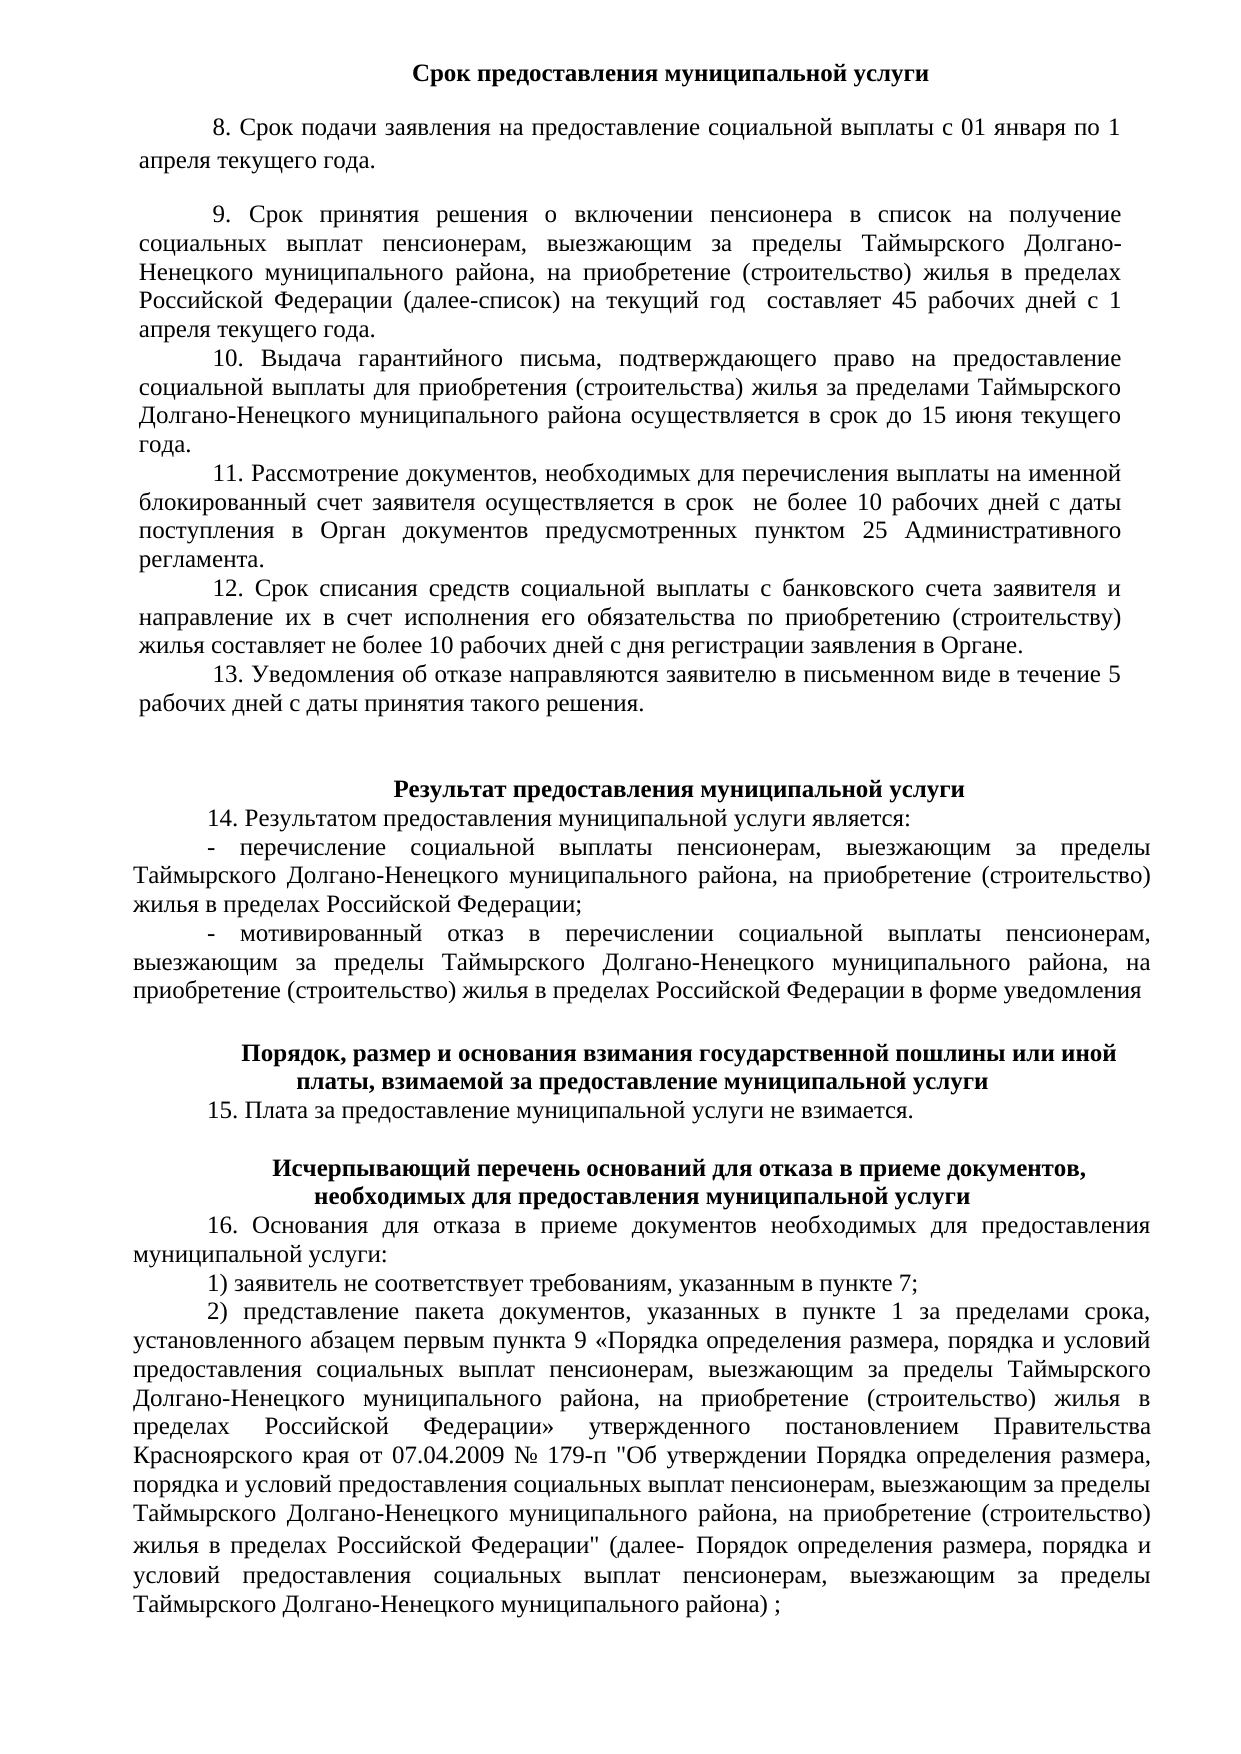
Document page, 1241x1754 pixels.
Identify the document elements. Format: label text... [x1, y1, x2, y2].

text - мотивированный отказ в перечислении социальной выплаты пенсионерам, выезжающим за пределы Таймырского Долгано-Ненецкого муниципального района, на приобретение (строительство) жилья в пределах Российской Федерации в форме уведомления [133, 918, 1152, 1004]
text 14. Результатом предоставления муниципальной услуги является: [133, 803, 1152, 832]
text - перечисление социальной выплаты пенсионерам, выезжающим за пределы Таймырского Долгано-Ненецкого муниципального района, на приобретение (строительство) жилья в пределах Российской Федерации; [133, 832, 1152, 918]
text 1) заявитель не соответствует требованиям, указанным в пункте 7; [133, 1268, 1152, 1296]
text 2) представление пакета документов, указанных в пункте 1 за пределами срока, установленного абзацем первым пункта 9 «Порядка определения размера, порядка и условий предоставления социальных выплат пенсионерам, выезжающим за пределы Таймырского Долгано-Ненецкого муниципального района, на приобретение (строительство) жилья в пределах Российской Федерации» утвержденного постановлением Правительства Красноярского края от 07.04.2009 № 179-п "Об утверждении Порядка определения размера, порядка и условий предоставления социальных выплат пенсионерам, выезжающим за пределы Таймырского Долгано-Ненецкого муниципального района, на приобретение (строительство) жилья в пределах Российской Федерации" (далее- Порядок определения размера, порядка и условий предоставления социальных выплат пенсионерам, выезжающим за пределы Таймырского Долгано-Ненецкого муниципального района) ; [133, 1296, 1152, 1617]
text Исчерпывающий перечень оснований для отказа в приеме документов, необходимых для предоставления муниципальной услуги [133, 1153, 1152, 1210]
text 15. Плата за предоставление муниципальной услуги не взимается. [133, 1095, 1152, 1124]
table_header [133, 30, 1128, 745]
text Результат предоставления муниципальной услуги [133, 774, 1152, 803]
text 16. Основания для отказа в приеме документов необходимых для предоставления муниципальной услуги: [133, 1210, 1152, 1268]
text Порядок, размер и основания взимания государственной пошлины или иной платы, взимаемой за предоставление муниципальной услуги [133, 1038, 1152, 1095]
